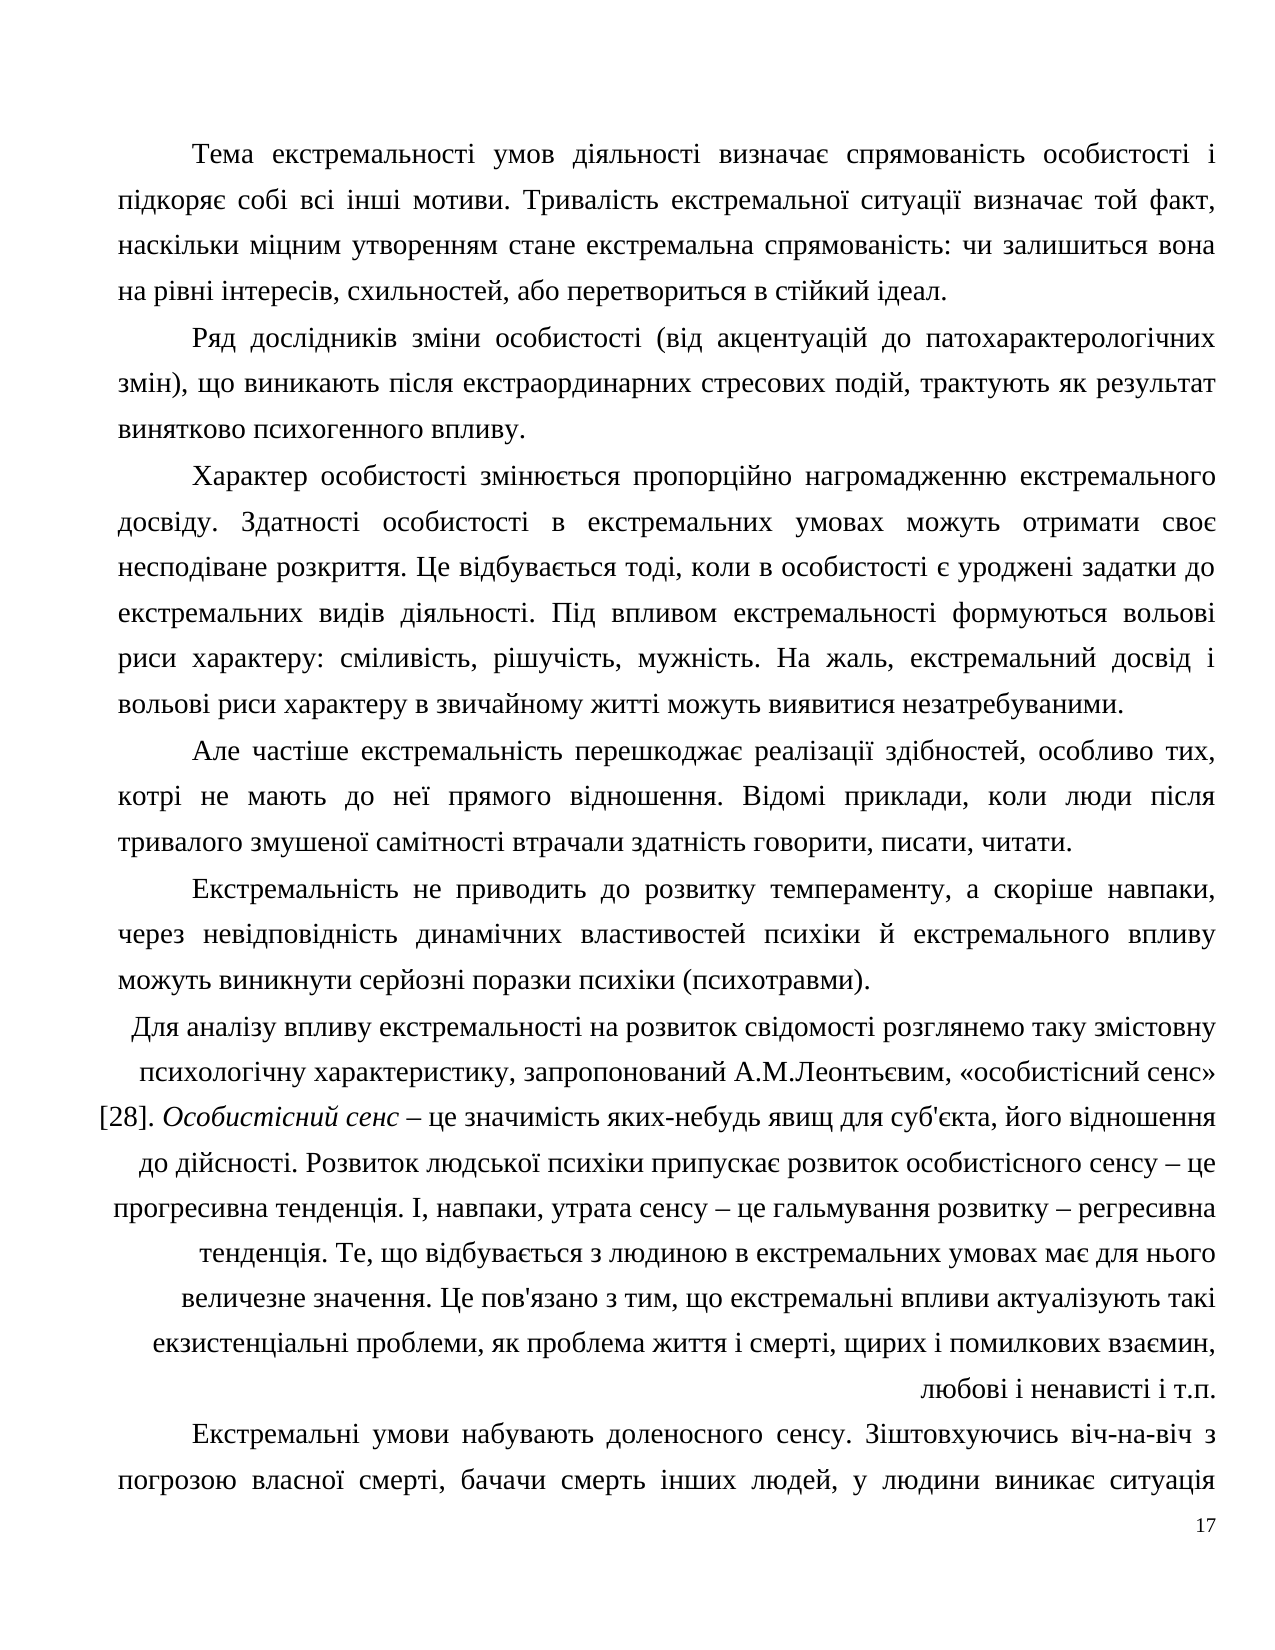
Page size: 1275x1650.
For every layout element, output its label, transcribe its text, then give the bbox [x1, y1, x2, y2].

text Характер особистості змінюється пропорційно нагромадженню екстремального досвіду. Здатності особистості в екстремальних умовах можуть отримати своє несподіване розкриття. Це відбувається тоді, коли в особистості є уроджені задатки до екстремальних видів діяльності. Під впливом екстремальності формуються вольові риси характеру: сміливість, рішучість, мужність. На жаль, екстремальний досвід і вольові риси характеру в звичайному житті можуть виявитися незатребуваними. [118, 458, 1217, 719]
text Тема екстремальності умов діяльності визначає спрямованість особистості і підкоряє собі всі інші мотиви. Тривалість екстремальної ситуації визначає той факт, наскільки міцним утворенням стане екстремальна спрямованість: чи залишиться вона на рівні інтересів, схильностей, або перетвориться в стійкий ідеал. [118, 136, 1217, 306]
text Але частіше екстремальність перешкоджає реалізації здібностей, особливо тих, котрі не мають до неї прямого відношення. Відомі приклади, коли люди після тривалого змушеної самітності втрачали здатність говорити, писати, читати. [118, 733, 1217, 857]
text Екстремальність не приводить до розвитку темпераменту, а скоріше навпаки, через невідповідність динамічних властивостей психіки й екстремального впливу можуть виникнути серйозні поразки психіки (психотравми). [118, 871, 1217, 996]
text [118, 1416, 1217, 1495]
text Для аналізу впливу екстремальності на розвиток свідомості розглянемо таку змістовну психологічну характеристику, запропонований А.М.Леонтьєвим, «особистісний сенс» [28]. Особистісний сенс – це значимість яких-небудь явищ для суб'єкта, його відношення до дійсності. Розвиток людської психіки припускає розвиток особистісного сенсу – це прогресивна тенденція. І, навпаки, утрата сенсу – це гальмування розвитку – регресивна тенденція. Те, що відбувається з людиною в екстремальних умовах має для нього величезне значення. Це пов'язано з тим, що екстремальні впливи актуалізують такі екзистенціальні проблеми, як проблема життя і смерті, щирих і помилкових взаємин, любові і ненависті і т.п. [81, 1009, 1216, 1404]
text Ряд дослідників зміни особистості (від акцентуацій до патохарактерологічних змін), що виникають після екстраординарних стресових подій, трактують як результат винятково психогенного впливу. [118, 320, 1217, 444]
